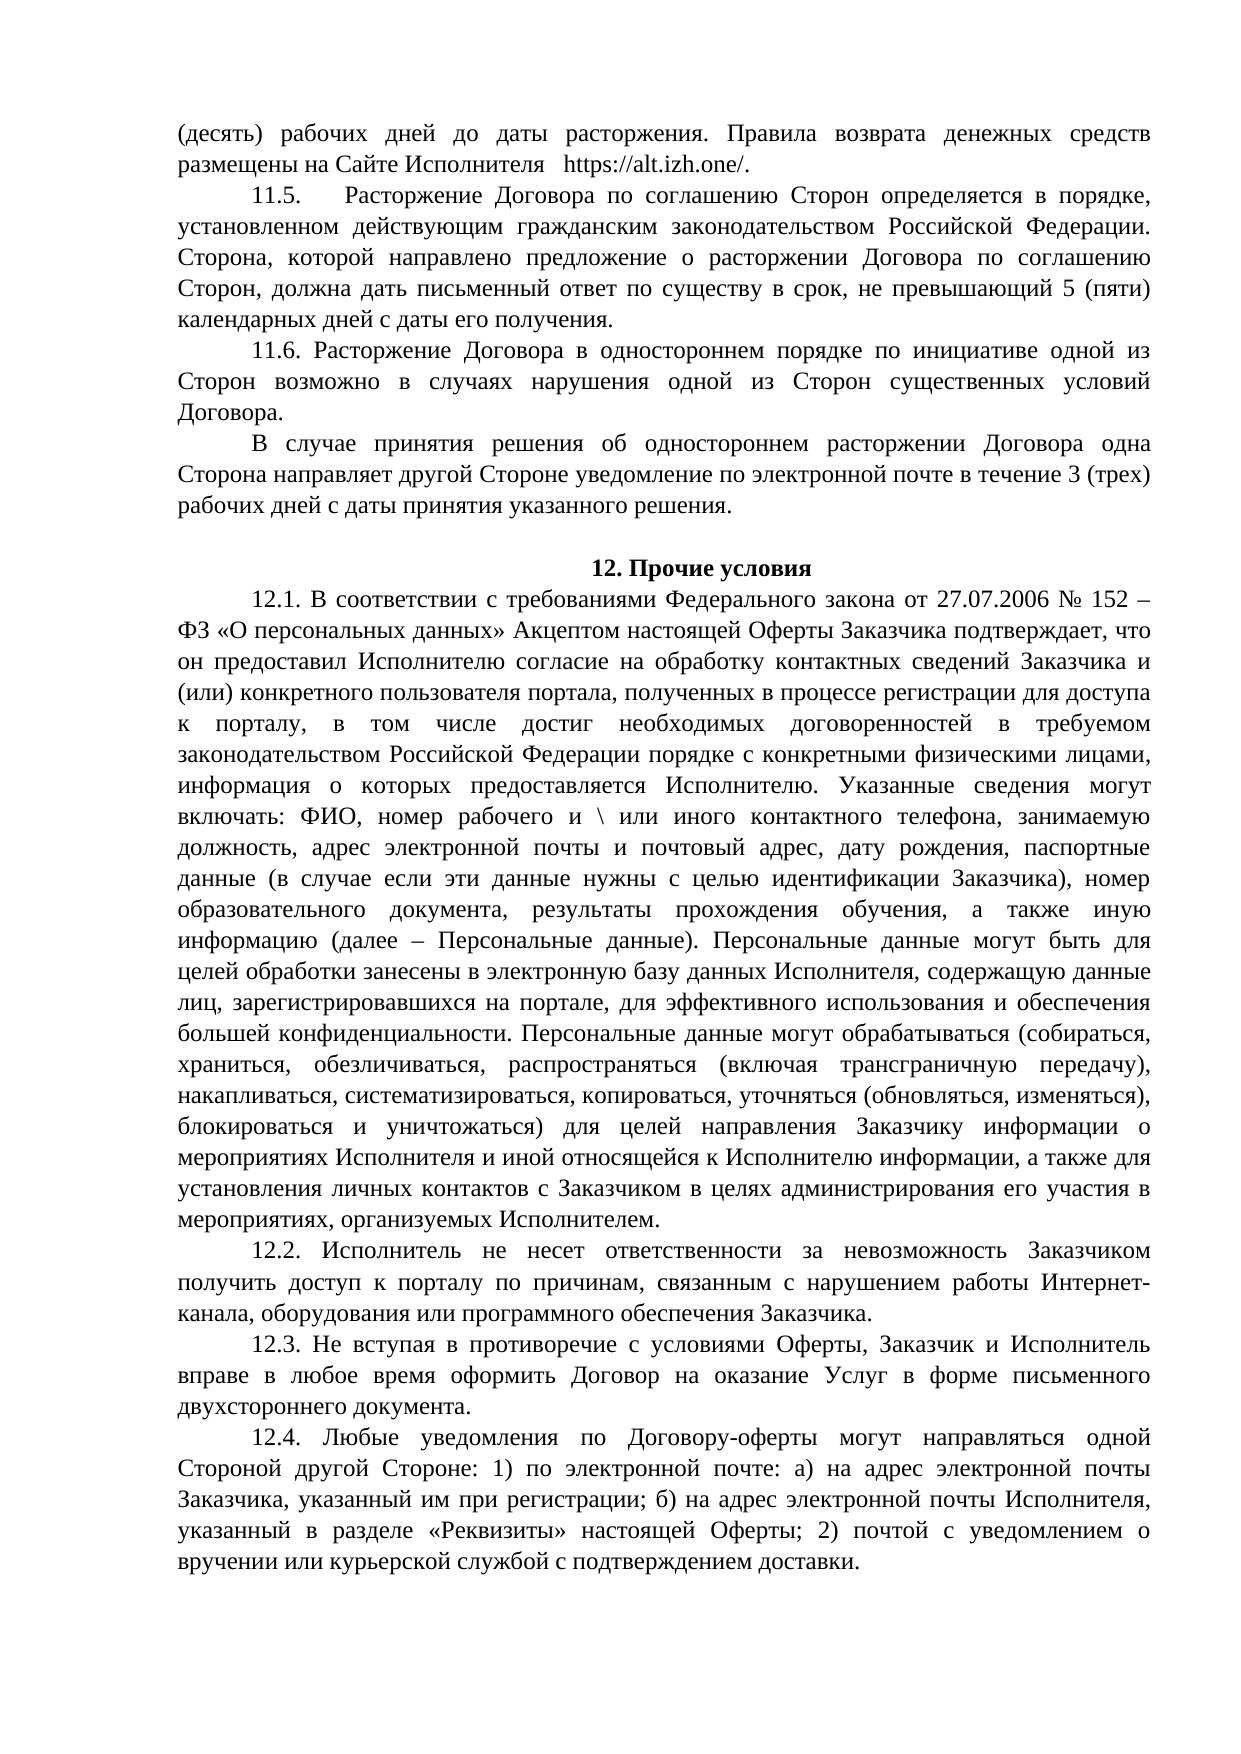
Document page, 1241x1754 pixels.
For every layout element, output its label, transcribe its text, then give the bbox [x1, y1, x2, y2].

text 11.5. Расторжение Договора по соглашению Сторон определяется в порядке, установленном действующим гражданским законодательством Российской Федерации. Сторона, которой направлено предложение о расторжении Договора по соглашению Сторон, должна дать письменный ответ по существу в срок, не превышающий 5 (пяти) календарных дней с даты его получения. [177, 180, 1152, 333]
text 12.2. Исполнитель не несет ответственности за невозможность Заказчиком получить доступ к порталу по причинам, связанным с нарушением работы Интернет-канала, оборудования или программного обеспечения Заказчика. [177, 1236, 1152, 1326]
text 12.4. Любые уведомления по Договору-оферты могут направляться одной Стороной другой Стороне: 1) по электронной почте: а) на адрес электронной почты Заказчика, указанный им при регистрации; б) на адрес электронной почты Исполнителя, указанный в разделе «Реквизиты» настоящей Оферты; 2) почтой с уведомлением о вручении или курьерской службой с подтверждением доставки. [177, 1422, 1152, 1575]
text В случае принятия решения об одностороннем расторжении Договора одна Сторона направляет другой Стороне уведомление по электронной почте в течение 3 (трех) рабочих дней с даты принятия указанного решения. [177, 428, 1152, 519]
text 12.1. В соответствии с требованиями Федерального закона от 27.07.2006 № 152 – ФЗ «О персональных данных» Акцептом настоящей Оферты Заказчика подтверждает, что он предоставил Исполнителю согласие на обработку контактных сведений Заказчика и (или) конкретного пользователя портала, полученных в процессе регистрации для доступа к порталу, в том числе достиг необходимых договоренностей в требуемом законодательством Российской Федерации порядке с конкретными физическими лицами, информация о которых предоставляется Исполнителю. Указанные сведения могут включать: ФИО, номер рабочего и \ или иного контактного телефона, занимаемую должность, адрес электронной почты и почтовый адрес, дату рождения, паспортные данные (в случае если эти данные нужны с целью идентификации Заказчика), номер образовательного документа, результаты прохождения обучения, а также иную информацию (далее – Персональные данные). Персональные данные могут быть для целей обработки занесены в электронную базу данных Исполнителя, содержащую данные лиц, зарегистрировавшихся на портале, для эффективного использования и обеспечения большей конфиденциальности. Персональные данные могут обрабатываться (собираться, храниться, обезличиваться, распространяться (включая трансграничную передачу), накапливаться, систематизироваться, копироваться, уточняться (обновляться, изменяться), блокироваться и уничтожаться) для целей направления Заказчику информации о мероприятиях Исполнителя и иной относящейся к Исполнителю информации, а также для установления личных контактов с Заказчиком в целях администрирования его участия в мероприятиях, организуемых Исполнителем. [177, 584, 1152, 1233]
text 11.6. Расторжение Договора в одностороннем порядке по инициативе одной из Сторон возможно в случаях нарушения одной из Сторон существенных условий Договора. [177, 335, 1152, 426]
text 12. Прочие условия [177, 553, 1152, 581]
text 12.3. Не вступая в противоречие с условиями Оферты, Заказчик и Исполнитель вправе в любое время оформить Договор на оказание Услуг в форме письменного двухстороннего документа. [177, 1329, 1152, 1419]
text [177, 118, 1152, 178]
